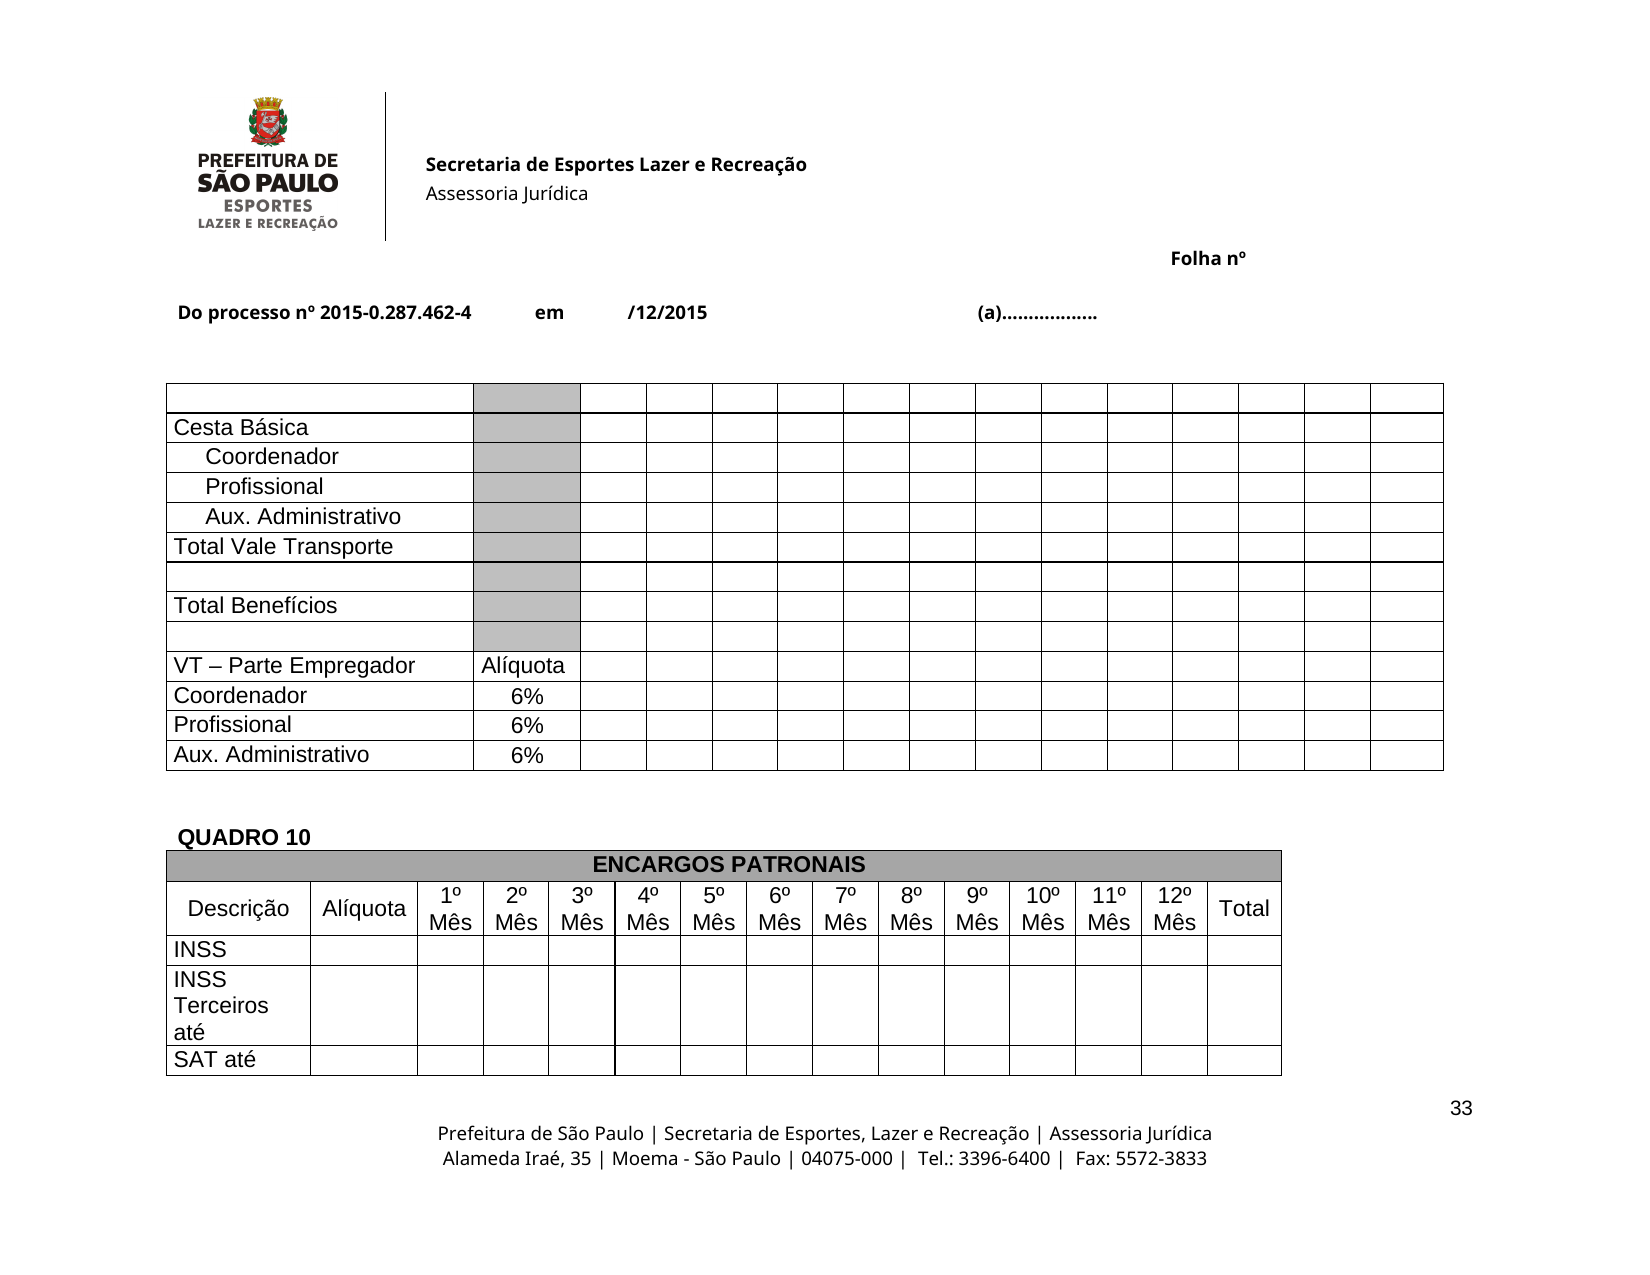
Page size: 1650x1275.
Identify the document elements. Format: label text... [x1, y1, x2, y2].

table_cell [747, 966, 812, 1045]
table_cell [976, 622, 1041, 651]
table_cell [581, 622, 646, 651]
table_cell INSS Terceiros até [167, 966, 310, 1045]
table_cell [581, 652, 646, 681]
table_cell [484, 966, 548, 1045]
table_cell 6% [474, 682, 580, 710]
table_cell [910, 563, 975, 591]
table_cell 6% [474, 741, 580, 770]
table_cell [418, 966, 483, 1045]
table_cell 5º Mês [681, 882, 746, 935]
table_cell SAT até [167, 1046, 310, 1075]
table_cell [713, 711, 777, 740]
table_cell [1371, 711, 1443, 740]
table_header ENCARGOS PATRONAIS [167, 851, 1281, 881]
table_cell [581, 533, 646, 561]
table_cell [1042, 741, 1107, 770]
table_cell [1305, 682, 1370, 710]
table_cell 9º Mês [945, 882, 1009, 935]
table_cell [647, 503, 712, 532]
table_cell [1142, 936, 1207, 965]
table_cell [1239, 443, 1304, 472]
table_cell [1108, 711, 1172, 740]
table_cell [976, 503, 1041, 532]
table_cell [1173, 473, 1238, 502]
table_cell [813, 966, 878, 1045]
table_cell [778, 384, 843, 412]
table_cell [1305, 384, 1370, 412]
table_cell [581, 682, 646, 710]
text QUADRO 10 [177, 824, 1473, 850]
table_cell [681, 1046, 746, 1075]
table_cell [1173, 682, 1238, 710]
table_cell [778, 682, 843, 710]
table_cell [1305, 473, 1370, 502]
table_cell [844, 473, 909, 502]
table_cell [1108, 622, 1172, 651]
table_cell 11º Mês [1076, 882, 1141, 935]
table_cell [311, 936, 417, 965]
table_cell 12º Mês [1142, 882, 1207, 935]
table_cell [747, 936, 812, 965]
table_cell 4º Mês [616, 882, 680, 935]
table_cell [844, 563, 909, 591]
table_cell [1142, 966, 1207, 1045]
table_cell [1108, 592, 1172, 621]
table_cell [474, 503, 580, 532]
table_cell [910, 473, 975, 502]
table_cell [1173, 563, 1238, 591]
table_cell [1142, 1046, 1207, 1075]
table_cell [1108, 414, 1172, 442]
table_cell [844, 682, 909, 710]
table_cell [910, 414, 975, 442]
table_cell [1239, 503, 1304, 532]
table_cell Total [1208, 882, 1281, 935]
table_cell [1371, 592, 1443, 621]
table_cell [976, 414, 1041, 442]
table_cell [418, 936, 483, 965]
table_cell [713, 652, 777, 681]
table_cell [581, 384, 646, 412]
table_cell [1042, 682, 1107, 710]
table_cell [549, 1046, 614, 1075]
table_cell [647, 414, 712, 442]
table_cell [844, 533, 909, 561]
table_cell [1208, 936, 1281, 965]
table_cell [1042, 592, 1107, 621]
table_cell [1042, 563, 1107, 591]
table_cell [713, 533, 777, 561]
table_cell [844, 414, 909, 442]
table_cell [713, 592, 777, 621]
table_cell 7º Mês [813, 882, 878, 935]
table_cell [1371, 443, 1443, 472]
table_cell [681, 936, 746, 965]
table_cell [474, 414, 580, 442]
table_cell VT – Parte Empregador [167, 652, 473, 681]
table_cell [1108, 503, 1172, 532]
table_cell [945, 936, 1009, 965]
table_cell [647, 622, 712, 651]
table_cell [1305, 652, 1370, 681]
table_cell [1076, 936, 1141, 965]
table_cell [647, 652, 712, 681]
table_cell [844, 711, 909, 740]
table_cell [1173, 592, 1238, 621]
table_cell [713, 563, 777, 591]
table_cell [311, 966, 417, 1045]
table_cell [910, 503, 975, 532]
table_cell [1042, 414, 1107, 442]
table_cell [844, 622, 909, 651]
table_cell [1173, 384, 1238, 412]
table_cell [1042, 533, 1107, 561]
table_cell [581, 473, 646, 502]
table_cell [647, 592, 712, 621]
table_cell [713, 384, 777, 412]
table_cell [581, 563, 646, 591]
table_cell [1371, 741, 1443, 770]
table_cell [976, 473, 1041, 502]
table_cell [549, 966, 614, 1045]
table_cell [1239, 473, 1304, 502]
table_cell [474, 443, 580, 472]
table_cell [778, 443, 843, 472]
table_cell [879, 966, 944, 1045]
table_cell [747, 1046, 812, 1075]
table_cell [778, 622, 843, 651]
table_cell 2º Mês [484, 882, 548, 935]
table_cell [879, 1046, 944, 1075]
table_cell [581, 414, 646, 442]
table_cell [778, 741, 843, 770]
table_cell [910, 652, 975, 681]
table_cell Alíquota [311, 882, 417, 935]
table_cell [844, 741, 909, 770]
table_cell [1239, 592, 1304, 621]
table_cell [1239, 533, 1304, 561]
table_cell [1371, 533, 1443, 561]
table_cell [1042, 652, 1107, 681]
table_cell Aux. Administrativo [167, 503, 473, 532]
table_cell [976, 741, 1041, 770]
table_cell [844, 384, 909, 412]
table_cell [879, 936, 944, 965]
table_cell [474, 563, 580, 591]
table_cell [1208, 966, 1281, 1045]
table_cell 1º Mês [418, 882, 483, 935]
table_cell [474, 473, 580, 502]
table_cell [1108, 563, 1172, 591]
table_cell [1010, 1046, 1075, 1075]
table_cell [976, 533, 1041, 561]
table_cell [616, 966, 680, 1045]
table_cell [713, 414, 777, 442]
table_cell [474, 622, 580, 651]
table_cell [484, 1046, 548, 1075]
table_cell [1305, 503, 1370, 532]
table_cell [1108, 443, 1172, 472]
table_cell [713, 741, 777, 770]
table_cell [581, 592, 646, 621]
table_cell INSS [167, 936, 310, 965]
table_cell [647, 384, 712, 412]
table_cell [778, 563, 843, 591]
table_cell [976, 652, 1041, 681]
table_cell [1239, 622, 1304, 651]
table_cell [474, 592, 580, 621]
table_cell Profissional [167, 711, 473, 740]
table_cell [474, 384, 580, 412]
table_cell [1239, 711, 1304, 740]
table_cell Cesta Básica [167, 414, 473, 442]
table_cell [1173, 443, 1238, 472]
table_cell [976, 443, 1041, 472]
table_cell [1371, 622, 1443, 651]
table_cell [1173, 622, 1238, 651]
table_cell [910, 682, 975, 710]
table_cell [778, 503, 843, 532]
table_cell [1076, 1046, 1141, 1075]
table_cell [910, 533, 975, 561]
table_cell [1239, 563, 1304, 591]
table_cell [1371, 473, 1443, 502]
table_cell [910, 384, 975, 412]
table_cell [1173, 533, 1238, 561]
table_cell [167, 384, 473, 412]
table_cell [1371, 503, 1443, 532]
table_cell 3º Mês [549, 882, 614, 935]
table_cell [778, 652, 843, 681]
table_cell Total Benefícios [167, 592, 473, 621]
table_cell Total Vale Transporte [167, 533, 473, 561]
table_cell [616, 936, 680, 965]
table_cell [976, 384, 1041, 412]
table_cell [976, 711, 1041, 740]
table_cell [1108, 652, 1172, 681]
table_cell Coordenador [167, 682, 473, 710]
table_cell [1239, 741, 1304, 770]
table_cell [1042, 711, 1107, 740]
table_cell [484, 936, 548, 965]
table_cell [945, 1046, 1009, 1075]
table_cell [1305, 711, 1370, 740]
table_cell [1371, 682, 1443, 710]
table_cell [1173, 741, 1238, 770]
table_cell [976, 592, 1041, 621]
table_cell [647, 563, 712, 591]
table_cell [1108, 473, 1172, 502]
table_cell [1305, 533, 1370, 561]
table_cell [647, 473, 712, 502]
table_cell [1239, 652, 1304, 681]
table_cell [813, 1046, 878, 1075]
table_cell [581, 503, 646, 532]
table_cell [1108, 682, 1172, 710]
picture [198, 97, 338, 231]
table_cell [1305, 741, 1370, 770]
table_cell [1305, 443, 1370, 472]
table_cell [1173, 414, 1238, 442]
table_cell [616, 1046, 680, 1075]
table_cell Descrição [167, 882, 310, 935]
table_cell [778, 711, 843, 740]
table_cell [778, 473, 843, 502]
table_cell Alíquota [474, 652, 580, 681]
table_cell [1305, 592, 1370, 621]
table_cell [474, 533, 580, 561]
table_cell [713, 503, 777, 532]
table_cell [713, 443, 777, 472]
table_cell [844, 652, 909, 681]
table_cell [549, 936, 614, 965]
table_cell [1371, 414, 1443, 442]
table_cell [844, 592, 909, 621]
table_cell 10º Mês [1010, 882, 1075, 935]
table_cell [778, 592, 843, 621]
table_cell [1108, 384, 1172, 412]
table_cell [910, 741, 975, 770]
table_cell [1108, 533, 1172, 561]
table_cell [581, 443, 646, 472]
table_cell [945, 966, 1009, 1045]
table_cell [1239, 682, 1304, 710]
table_cell [1042, 443, 1107, 472]
table_cell [976, 563, 1041, 591]
table_cell [1042, 473, 1107, 502]
table_cell [167, 622, 473, 651]
table_cell [1173, 652, 1238, 681]
table_cell [1371, 652, 1443, 681]
table_cell [1173, 711, 1238, 740]
table_cell [1010, 936, 1075, 965]
table_cell [1239, 414, 1304, 442]
table_cell [1076, 966, 1141, 1045]
table_cell [681, 966, 746, 1045]
table_cell [910, 592, 975, 621]
table_cell 8º Mês [879, 882, 944, 935]
table_cell [778, 533, 843, 561]
table_cell [713, 622, 777, 651]
table_cell [1042, 503, 1107, 532]
table_cell [647, 533, 712, 561]
table_cell Aux. Administrativo [167, 741, 473, 770]
table_cell [1305, 622, 1370, 651]
table_cell [581, 711, 646, 740]
table_cell [910, 711, 975, 740]
table_cell [311, 1046, 417, 1075]
table_cell [1371, 563, 1443, 591]
table_cell [1042, 622, 1107, 651]
table_cell Profissional [167, 473, 473, 502]
table_cell [910, 443, 975, 472]
table_cell [713, 682, 777, 710]
table_cell [647, 711, 712, 740]
table_cell [647, 682, 712, 710]
table_cell [418, 1046, 483, 1075]
table_cell [910, 622, 975, 651]
table_cell [1208, 1046, 1281, 1075]
table_cell [976, 682, 1041, 710]
table_cell [1010, 966, 1075, 1045]
table_cell [647, 443, 712, 472]
table_cell [844, 503, 909, 532]
table_cell 6% [474, 711, 580, 740]
table_cell [1239, 384, 1304, 412]
table_cell [844, 443, 909, 472]
table_cell [1305, 563, 1370, 591]
table_cell [1042, 384, 1107, 412]
table_cell [778, 414, 843, 442]
table_cell [167, 563, 473, 591]
table_cell [1371, 384, 1443, 412]
table_cell [1305, 414, 1370, 442]
table_cell [813, 936, 878, 965]
table_cell [1108, 741, 1172, 770]
table_cell [581, 741, 646, 770]
table_cell [1173, 503, 1238, 532]
table_cell [647, 741, 712, 770]
table_cell 6º Mês [747, 882, 812, 935]
table_cell [713, 473, 777, 502]
table_cell Coordenador [167, 443, 473, 472]
